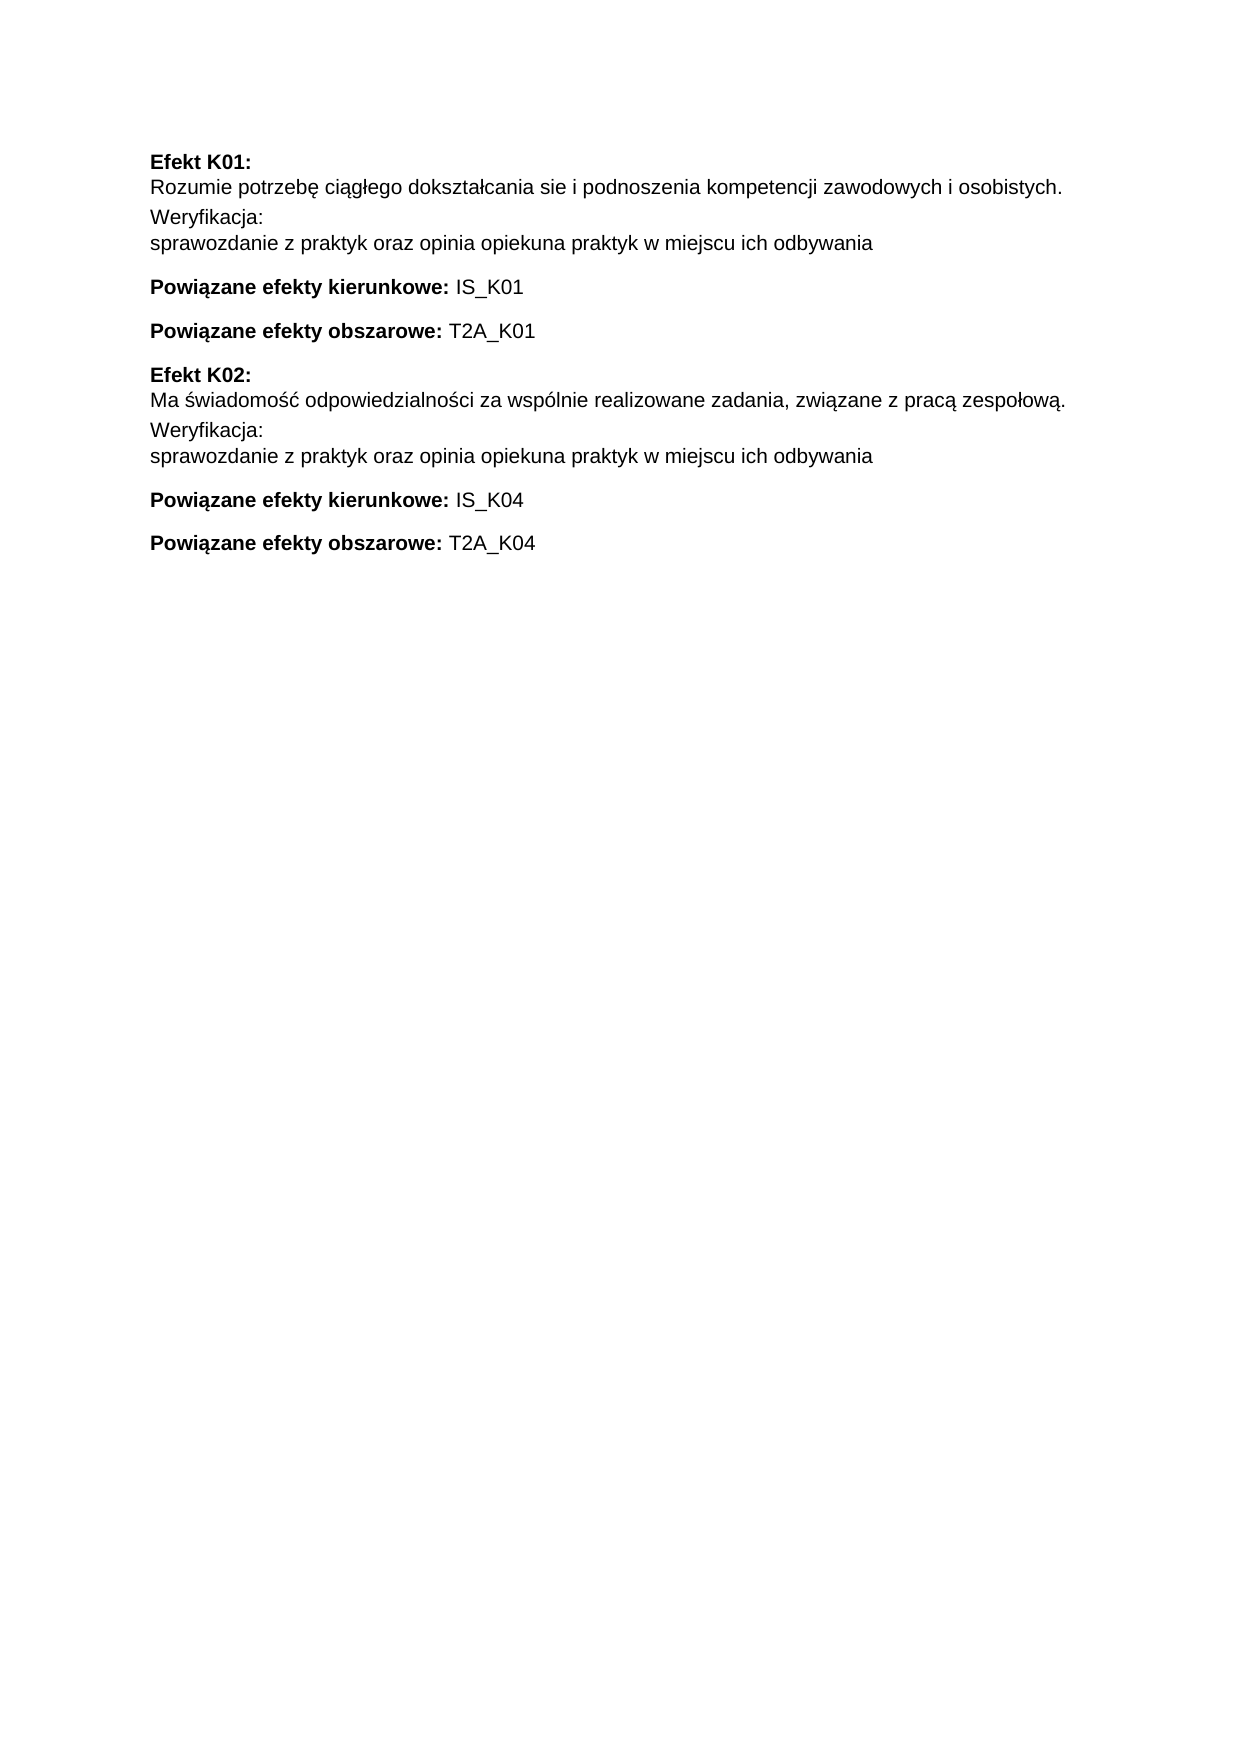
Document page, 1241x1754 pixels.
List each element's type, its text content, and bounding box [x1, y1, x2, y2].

text Ma świadomość odpowiedzialności za wspólnie realizowane zadania, związane z pracą zespołową. [150, 387, 1090, 411]
text sprawozdanie z praktyk oraz opinia opiekuna praktyk w miejscu ich odbywania [150, 444, 1090, 468]
text sprawozdanie z praktyk oraz opinia opiekuna praktyk w miejscu ich odbywania [150, 231, 1090, 255]
text Powiązane efekty obszarowe: T2A_K01 [150, 319, 1090, 343]
text Efekt K02: [150, 362, 1090, 386]
text Weryfikacja: [150, 418, 1090, 442]
text Powiązane efekty kierunkowe: IS_K04 [150, 487, 1090, 511]
text Weryfikacja: [150, 205, 1090, 229]
text Rozumie potrzebę ciągłego dokształcania sie i podnoszenia kompetencji zawodowych i osobistych. [150, 175, 1090, 199]
text Efekt K01: [150, 150, 1090, 174]
text Powiązane efekty obszarowe: T2A_K04 [150, 531, 1090, 555]
text Powiązane efekty kierunkowe: IS_K01 [150, 275, 1090, 299]
